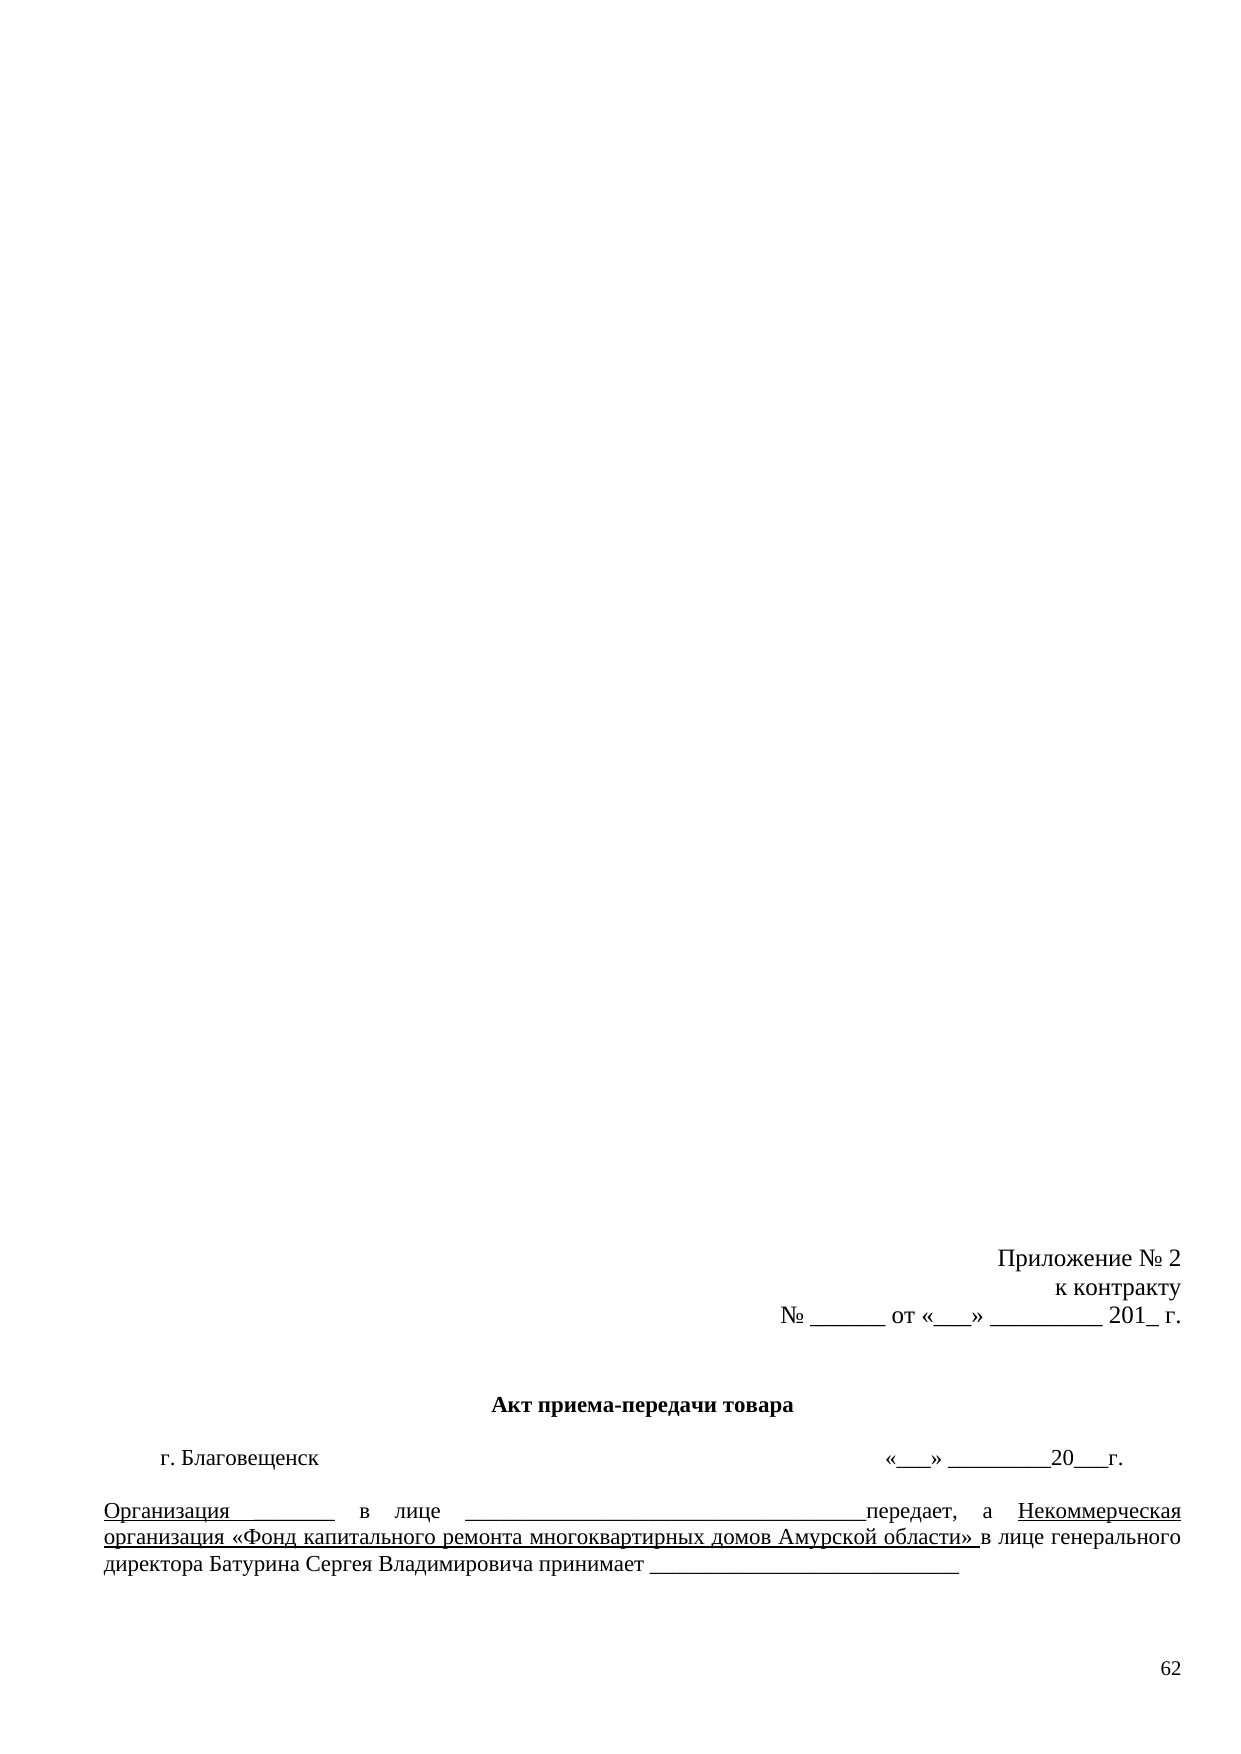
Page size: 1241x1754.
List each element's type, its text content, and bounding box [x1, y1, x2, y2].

text Акт приема-передачи товара [103, 1392, 1181, 1418]
text Организация _______ в лице ___________________________________передает, а Некоммерческая организация «Фонд капитального ремонта многоквартирных домов Амурской области» в лице генерального директора Батурина Сергея Владимировича принимает ___________________________ [103, 1497, 1181, 1576]
text г. Благовещенск «___» _________20___г. [103, 1444, 1181, 1471]
text к контракту [103, 1272, 1181, 1301]
text Приложение № 2 [103, 1243, 1181, 1272]
text № ______ от «___» _________ 201_ г. [103, 1301, 1181, 1329]
